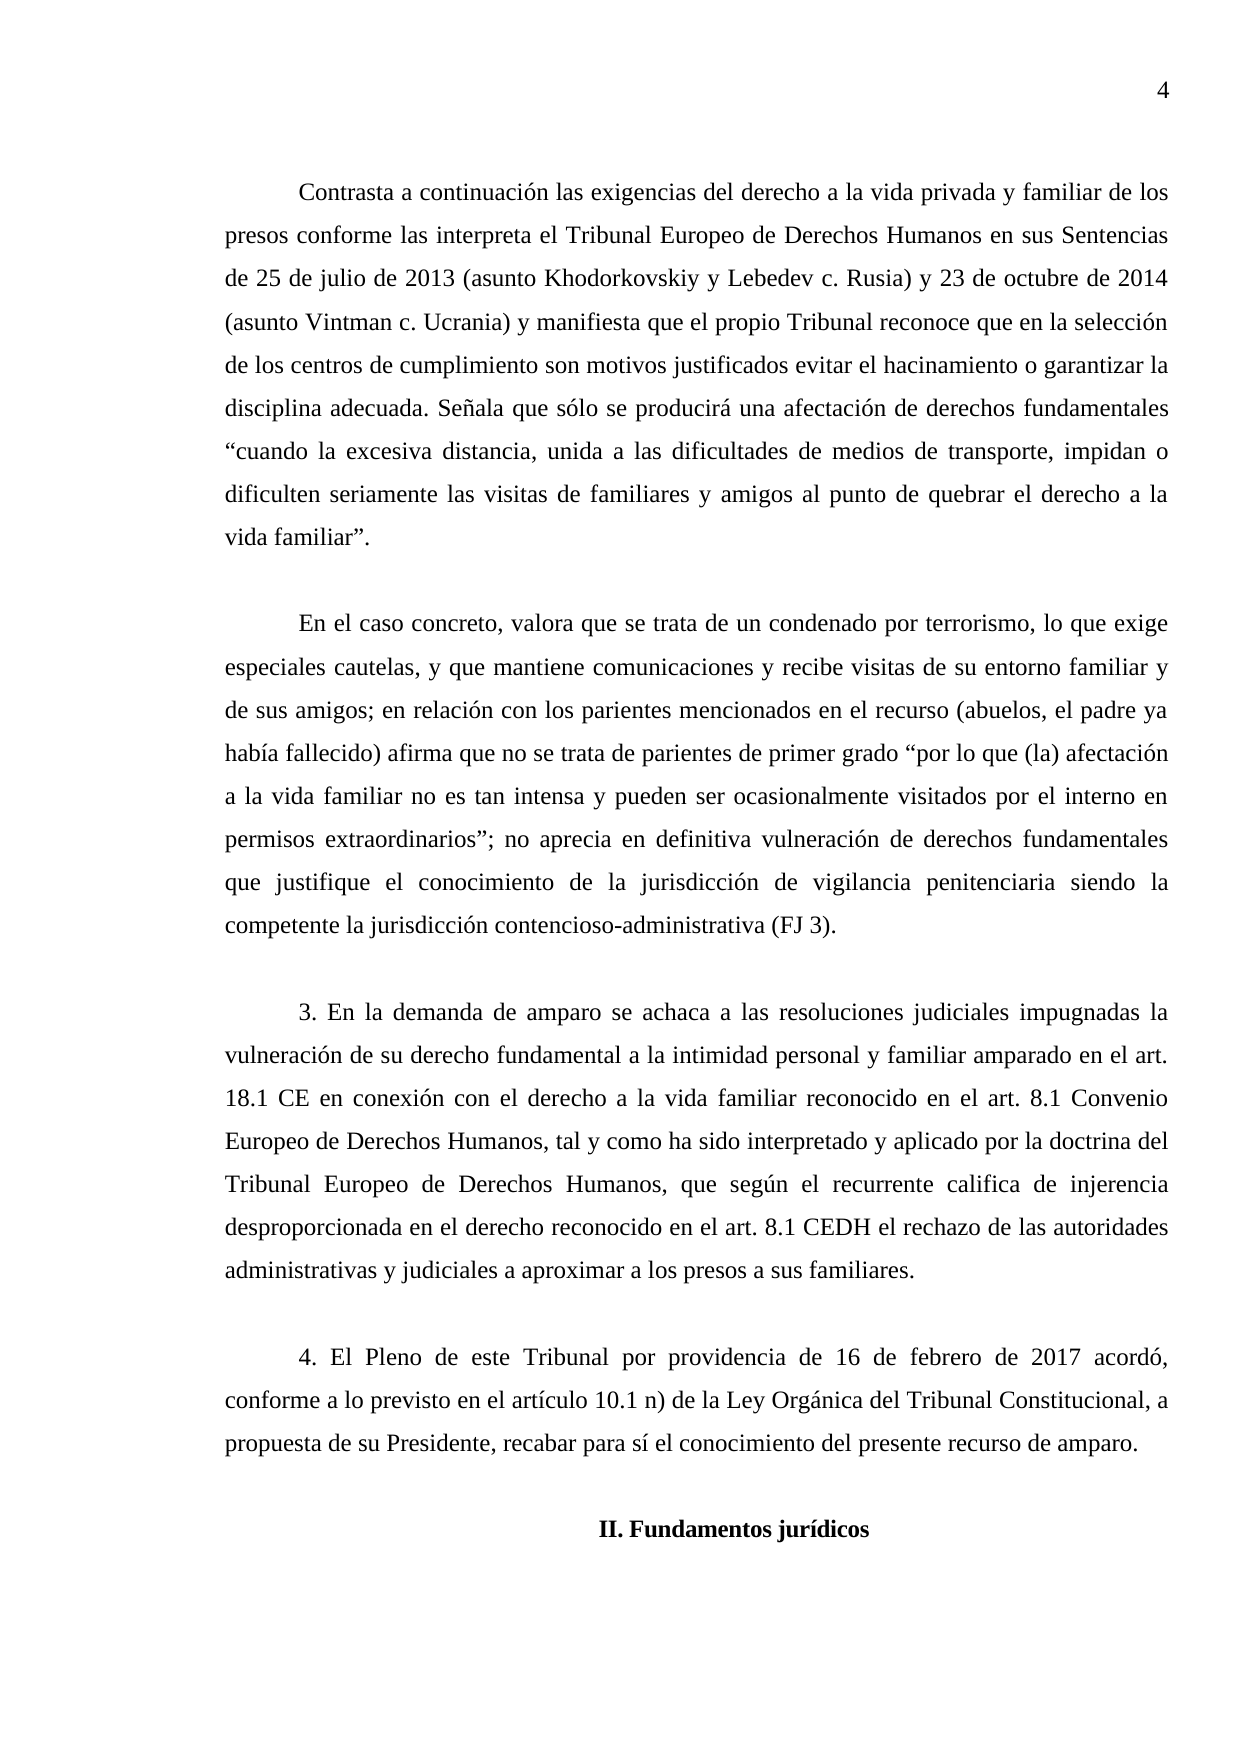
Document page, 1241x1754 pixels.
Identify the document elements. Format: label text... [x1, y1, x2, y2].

text Contrasta a continuación las exigencias del derecho a la vida privada y familiar de los presos conforme las interpreta el Tribunal Europeo de Derechos Humanos en sus Sentencias de 25 de julio de 2013 (asunto Khodorkovskiy y Lebedev c. Rusia) y 23 de octubre de 2014 (asunto Vintman c. Ucrania) y manifiesta que el propio Tribunal reconoce que en la selección de los centros de cumplimiento son motivos justificados evitar el hacinamiento o garantizar la disciplina adecuada. Señala que sólo se producirá una afectación de derechos fundamentales “cuando la excesiva distancia, unida a las dificultades de medios de transporte, impidan o dificulten seriamente las visitas de familiares y amigos al punto de quebrar el derecho a la vida familiar”. [224, 177, 1169, 551]
text En el caso concreto, valora que se trata de un condenado por terrorismo, lo que exige especiales cautelas, y que mantiene comunicaciones y recibe visitas de su entorno familiar y de sus amigos; en relación con los parientes mencionados en el recurso (abuelos, el padre ya había fallecido) afirma que no se trata de parientes de primer grado “por lo que (la) afectación a la vida familiar no es tan intensa y pueden ser ocasionalmente visitados por el interno en permisos extraordinarios”; no aprecia en definitiva vulneración de derechos fundamentales que justifique el conocimiento de la jurisdicción de vigilancia penitenciaria siendo la competente la jurisdicción contencioso-administrativa (FJ 3). [224, 608, 1169, 939]
text 4. El Pleno de este Tribunal por providencia de 16 de febrero de 2017 acordó, conforme a lo previsto en el artículo 10.1 n) de la Ley Orgánica del Tribunal Constitucional, a propuesta de su Presidente, recabar para sí el conocimiento del presente recurso de amparo. [224, 1342, 1169, 1457]
text 3. En la demanda de amparo se achaca a las resoluciones judiciales impugnadas la vulneración de su derecho fundamental a la intimidad personal y familiar amparado en el art. 18.1 CE en conexión con el derecho a la vida familiar reconocido en el art. 8.1 Convenio Europeo de Derechos Humanos, tal y como ha sido interpretado y aplicado por la doctrina del Tribunal Europeo de Derechos Humanos, que según el recurrente califica de injerencia desproporcionada en el derecho reconocido en el art. 8.1 CEDH el rechazo de las autoridades administrativas y judiciales a aproximar a los presos a sus familiares. [224, 997, 1169, 1284]
subtitle II. Fundamentos jurídicos [224, 1514, 1169, 1543]
